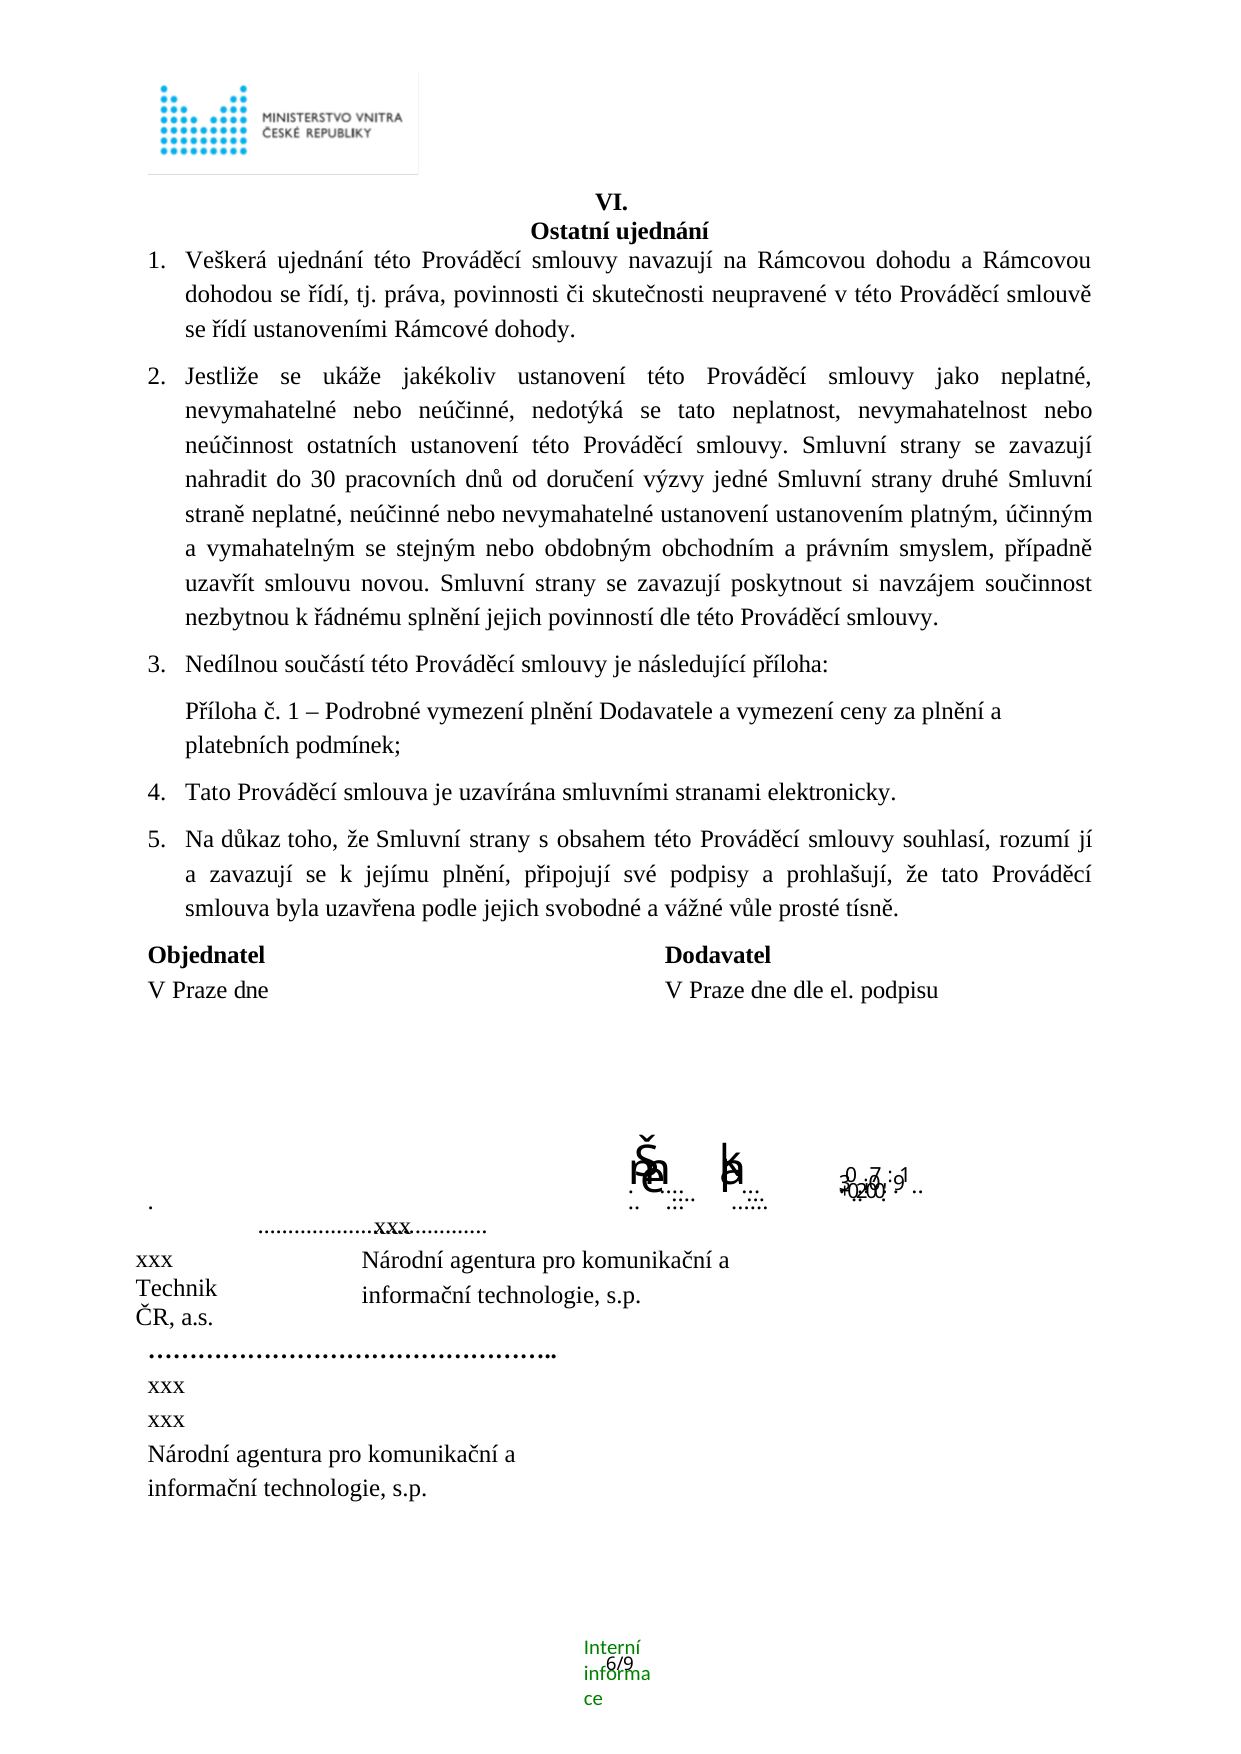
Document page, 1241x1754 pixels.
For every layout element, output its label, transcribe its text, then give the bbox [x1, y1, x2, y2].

text xxx [147, 1370, 1105, 1399]
list Na důkaz toho, že Smluvní strany s obsahem této Prováděcí smlouvy souhlasí, rozumí jí a zavazují se k jejímu plnění, připojují své podpisy a prohlašují, že tato Prováděcí smlouva byla uzavřena podle jejich svobodné a vážné vůle prosté tísně. [147, 824, 1093, 922]
text xxx [373, 1211, 817, 1240]
list Tato Prováděcí smlouva je uzavírána smluvními stranami elektronicky. [147, 777, 1105, 806]
text ………………………………………….. [147, 1337, 1105, 1364]
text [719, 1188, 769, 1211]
text xxx Simac Technik ČR, a.s. [135, 1244, 259, 1331]
subtitle VI. [293, 187, 931, 216]
subtitle Objednatel Dodavatel [147, 941, 1105, 969]
list Jestliže se ukáže jakékoliv ustanovení této Prováděcí smlouvy jako neplatné, nevymahatelné nebo neúčinné, nedotýká se tato neplatnost, nevymahatelnost nebo neúčinnost ostatních ustanovení této Prováděcí smlouvy. Smluvní strany se zavazují nahradit do 30 pracovních dnů od doručení výzvy jedné Smluvní strany druhé Smluvní straně neplatné, neúčinné nebo nevymahatelné ustanovení ustanovením platným, účinným a vymahatelným se stejným nebo obdobným obchodním a právním smyslem, případně uzavřít smlouvu novou. Smluvní strany se zavazují poskytnout si navzájem součinnost nezbytnou k řádnému splnění jejich povinností dle této Prováděcí smlouvy. [147, 361, 1093, 631]
text Příloha č. 1 – Podrobné vymezení plnění Dodavatele a vymezení ceny za plnění a platebních podmínek; [185, 696, 1105, 759]
text V Praze dne V Praze dne dle el. podpisu [147, 975, 1105, 1004]
text xxx [147, 1404, 1105, 1433]
list Nedílnou součástí této Prováděcí smlouvy je následující příloha: [147, 649, 1105, 678]
text Národní agentura pro komunikační a informační technologie, s.p. [361, 1246, 817, 1309]
text Národní agentura pro komunikační a informační technologie, s.p. [147, 1439, 619, 1502]
list Veškerá ujednání této Prováděcí smlouvy navazují na Rámcovou dohodu a Rámcovou dohodou se řídí, tj. práva, povinnosti či skutečnosti neupravené v této Prováděcí smlouvě se řídí ustanoveními Rámcové dohody. [147, 245, 1092, 343]
subtitle Ostatní ujednání [530, 216, 1105, 245]
picture [147, 73, 419, 175]
